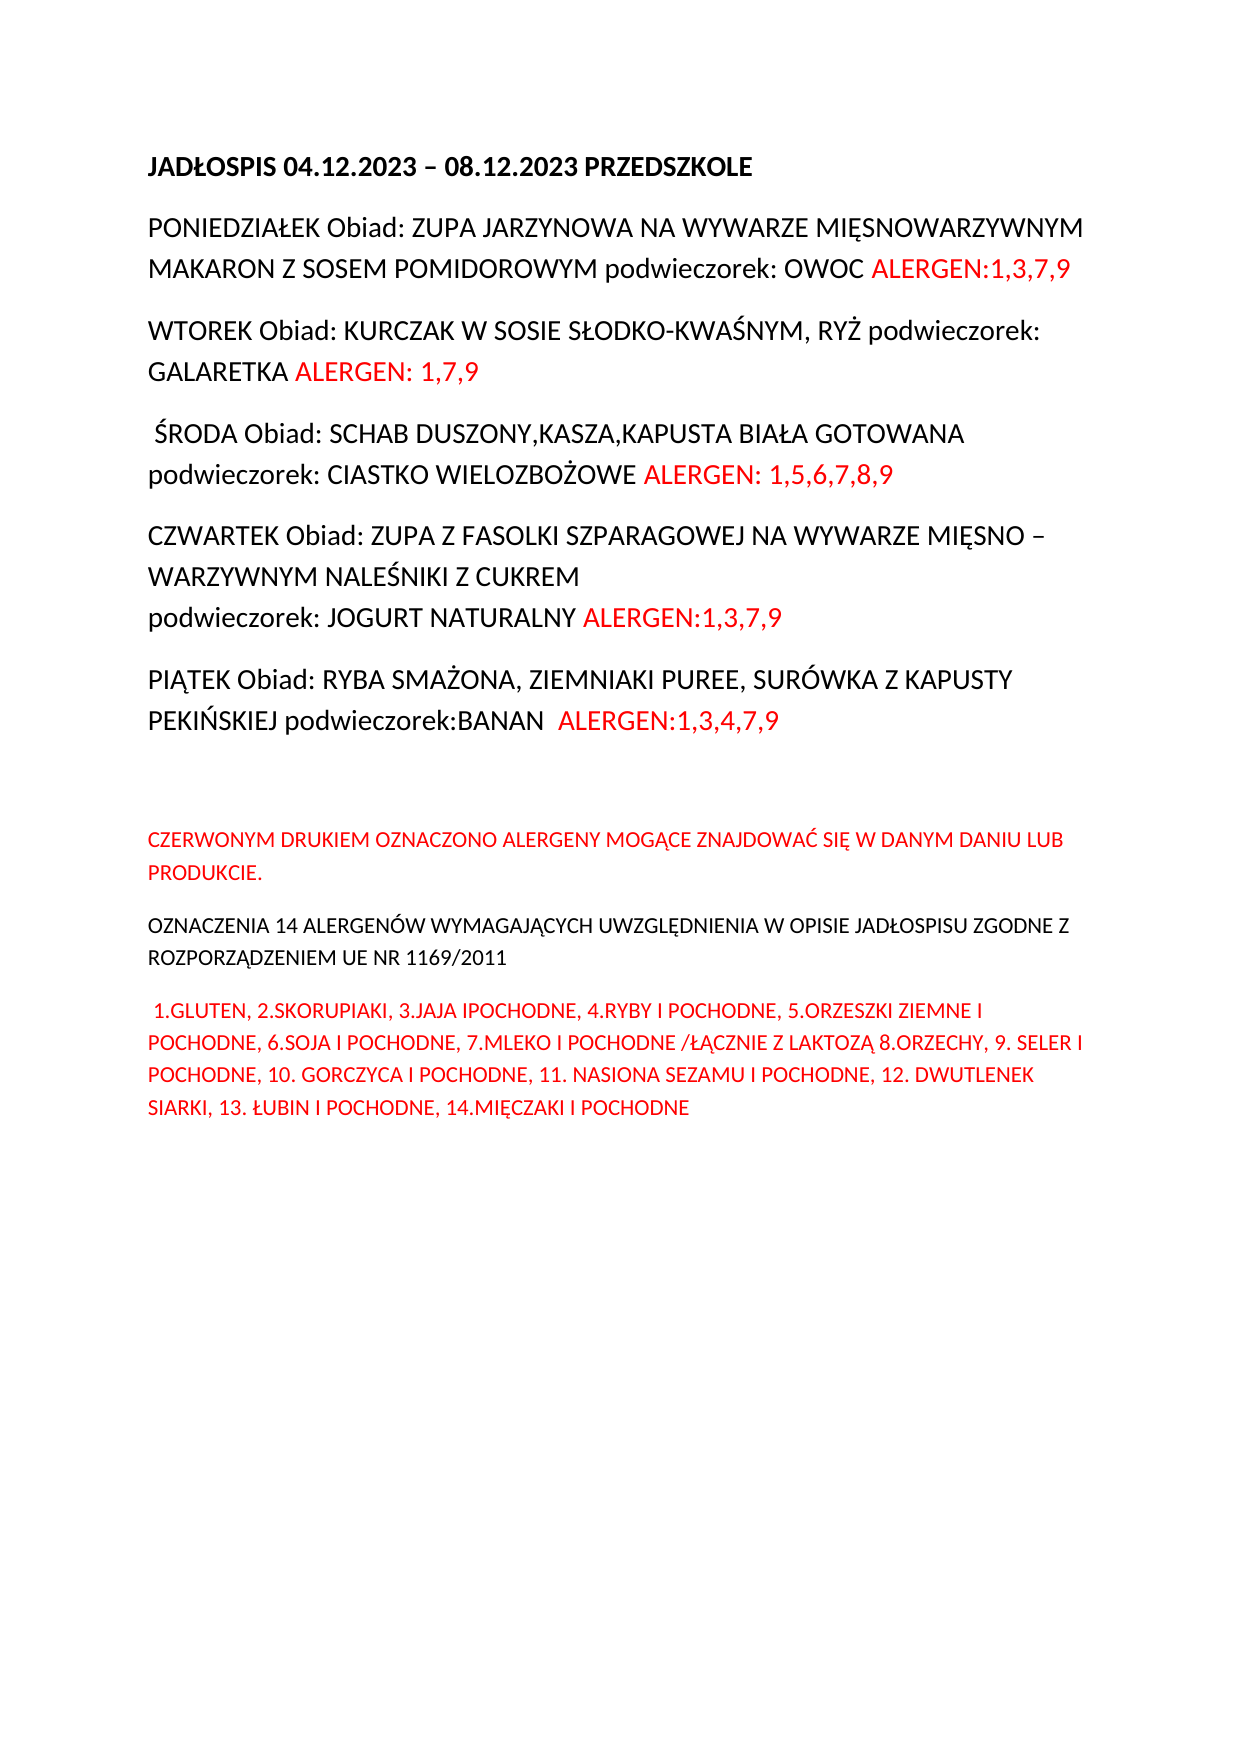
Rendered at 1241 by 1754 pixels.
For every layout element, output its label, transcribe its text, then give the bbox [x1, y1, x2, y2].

text CZERWONYM DRUKIEM OZNACZONO ALERGENY MOGĄCE ZNAJDOWAĆ SIĘ W DANYM DANIU LUB PRODUKCIE. [148, 826, 1093, 886]
text PONIEDZIAŁEK Obiad: ZUPA JARZYNOWA NA WYWARZE MIĘSNOWARZYWNYM MAKARON Z SOSEM POMIDOROWYM podwieczorek: OWOC ALERGEN:1,3,7,9 [148, 209, 1093, 286]
text 1.GLUTEN, 2.SKORUPIAKI, 3.JAJA IPOCHODNE, 4.RYBY I POCHODNE, 5.ORZESZKI ZIEMNE I POCHODNE, 6.SOJA I POCHODNE, 7.MLEKO I POCHODNE /ŁĄCZNIE Z LAKTOZĄ 8.ORZECHY, 9. SELER I POCHODNE, 10. GORCZYCA I POCHODNE, 11. NASIONA SEZAMU I POCHODNE, 12. DWUTLENEK SIARKI, 13. ŁUBIN I POCHODNE, 14.MIĘCZAKI I POCHODNE [148, 996, 1093, 1121]
text WTOREK Obiad: KURCZAK W SOSIE SŁODKO-KWAŚNYM, RYŻ podwieczorek: GALARETKA ALERGEN: 1,7,9 [148, 312, 1093, 389]
text OZNACZENIA 14 ALERGENÓW WYMAGAJĄCYCH UWZGLĘDNIENIA W OPISIE JADŁOSPISU ZGODNE Z ROZPORZĄDZENIEM UE NR 1169/2011 [148, 911, 1093, 971]
text ŚRODA Obiad: SCHAB DUSZONY,KASZA,KAPUSTA BIAŁA GOTOWANA podwieczorek: CIASTKO WIELOZBOŻOWE ALERGEN: 1,5,6,7,8,9 [148, 415, 1093, 491]
text PIĄTEK Obiad: RYBA SMAŻONA, ZIEMNIAKI PUREE, SURÓWKA Z KAPUSTY PEKIŃSKIEJ podwieczorek:BANAN ALERGEN:1,3,4,7,9 [148, 661, 1093, 738]
text JADŁOSPIS 04.12.2023 – 08.12.2023 PRZEDSZKOLE [148, 148, 1093, 183]
text CZWARTEK Obiad: ZUPA Z FASOLKI SZPARAGOWEJ NA WYWARZE MIĘSNO – WARZYWNYM NALEŚNIKI Z CUKREM podwieczorek: JOGURT NATURALNY ALERGEN:1,3,7,9 [148, 517, 1093, 635]
